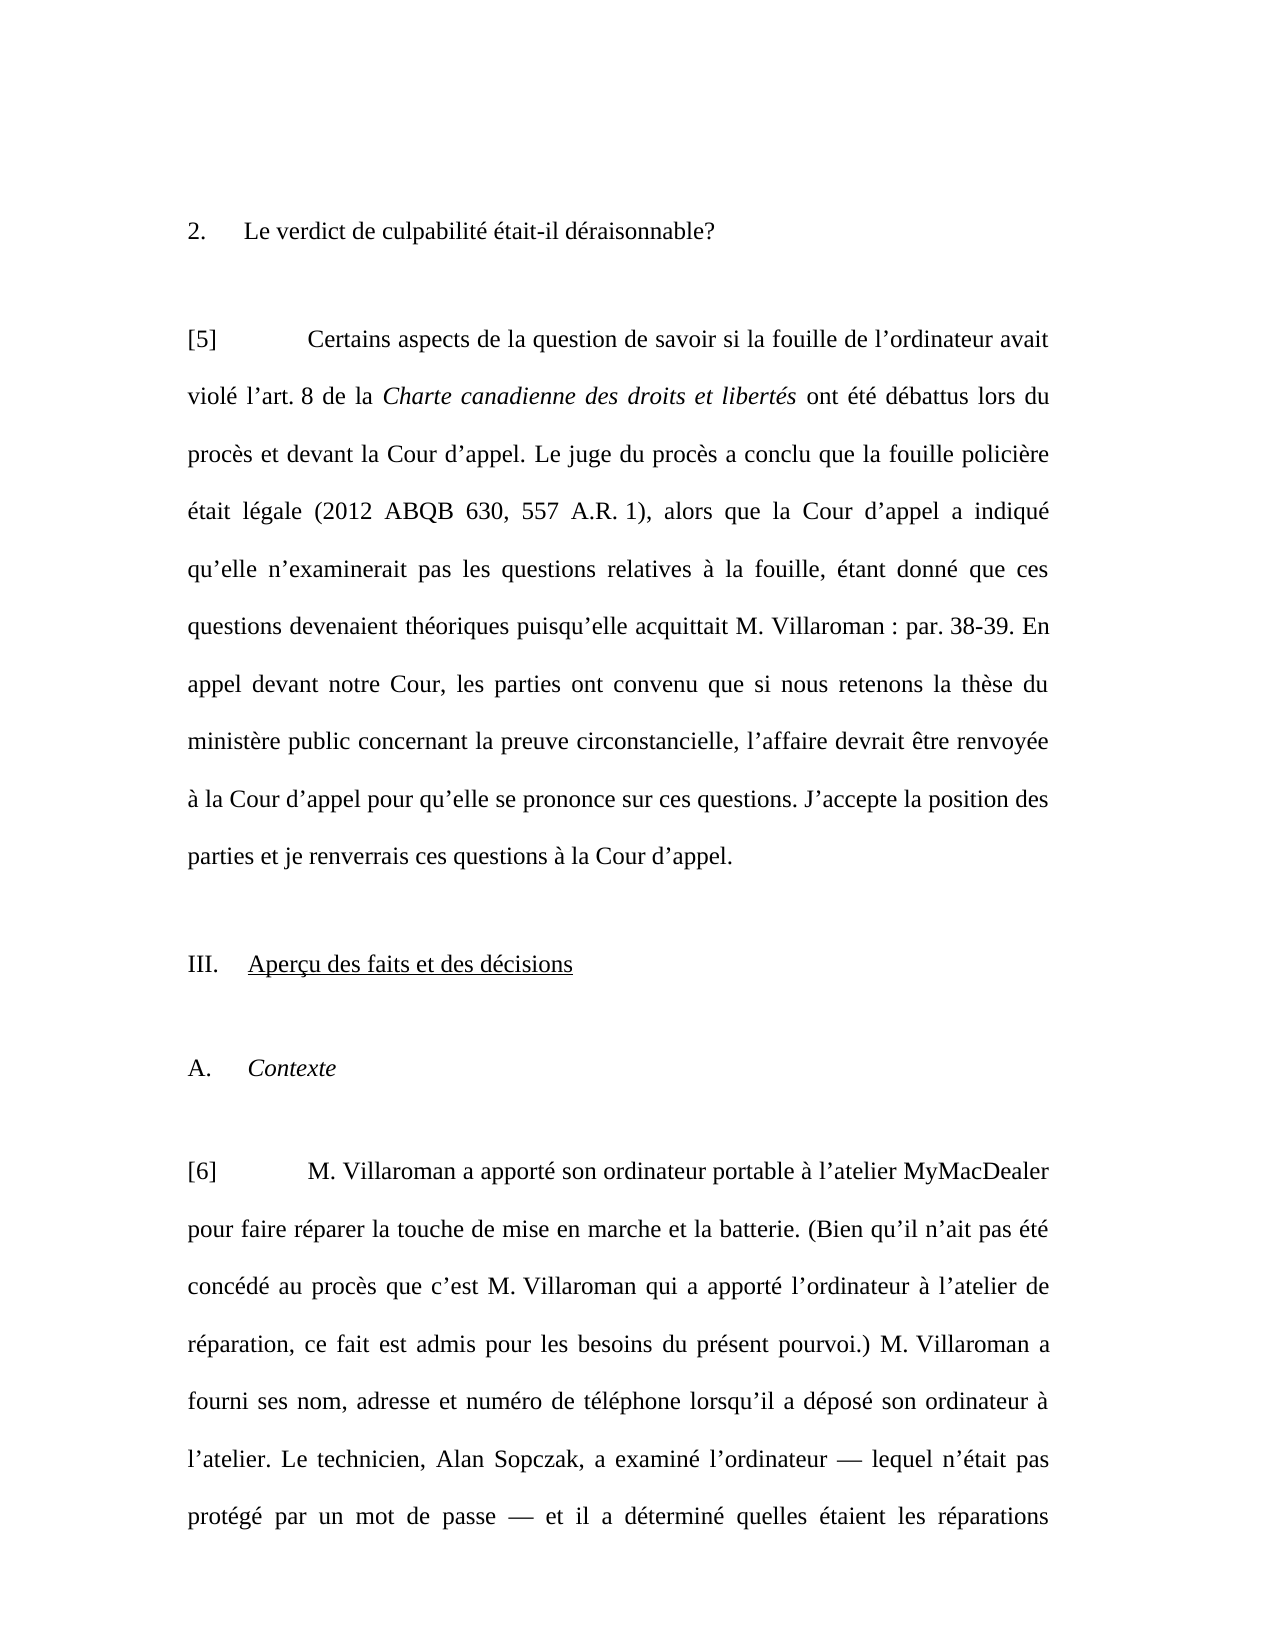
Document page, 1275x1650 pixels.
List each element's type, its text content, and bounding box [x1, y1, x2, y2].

text Certains aspects de la question de savoir si la fouille de l’ordinateur avait violé l’art. 8 de la Charte canadienne des droits et libertés ont été débattus lors du procès et devant la Cour d’appel. Le juge du procès a conclu que la fouille policière était légale (2012 ABQB 630, 557 A.R. 1), alors que la Cour d’appel a indiqué qu’elle n’examinerait pas les questions relatives à la fouille, étant donné que ces questions devenaient théoriques puisqu’elle acquittait M. Villaroman : par. 38-39. En appel devant notre Cour, les parties ont convenu que si nous retenons la thèse du ministère public concernant la preuve circonstancielle, l’affaire devrait être renvoyée à la Cour d’appel pour qu’elle se prononce sur ces questions. J’accepte la position des parties et je renverrais ces questions à la Cour d’appel. [187, 324, 1050, 870]
title A. Contexte [187, 1053, 1050, 1081]
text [187, 1156, 1050, 1530]
list Le verdict de culpabilité était-il déraisonnable? [187, 216, 1050, 245]
title III. Aperçu des faits et des décisions [187, 949, 1050, 978]
